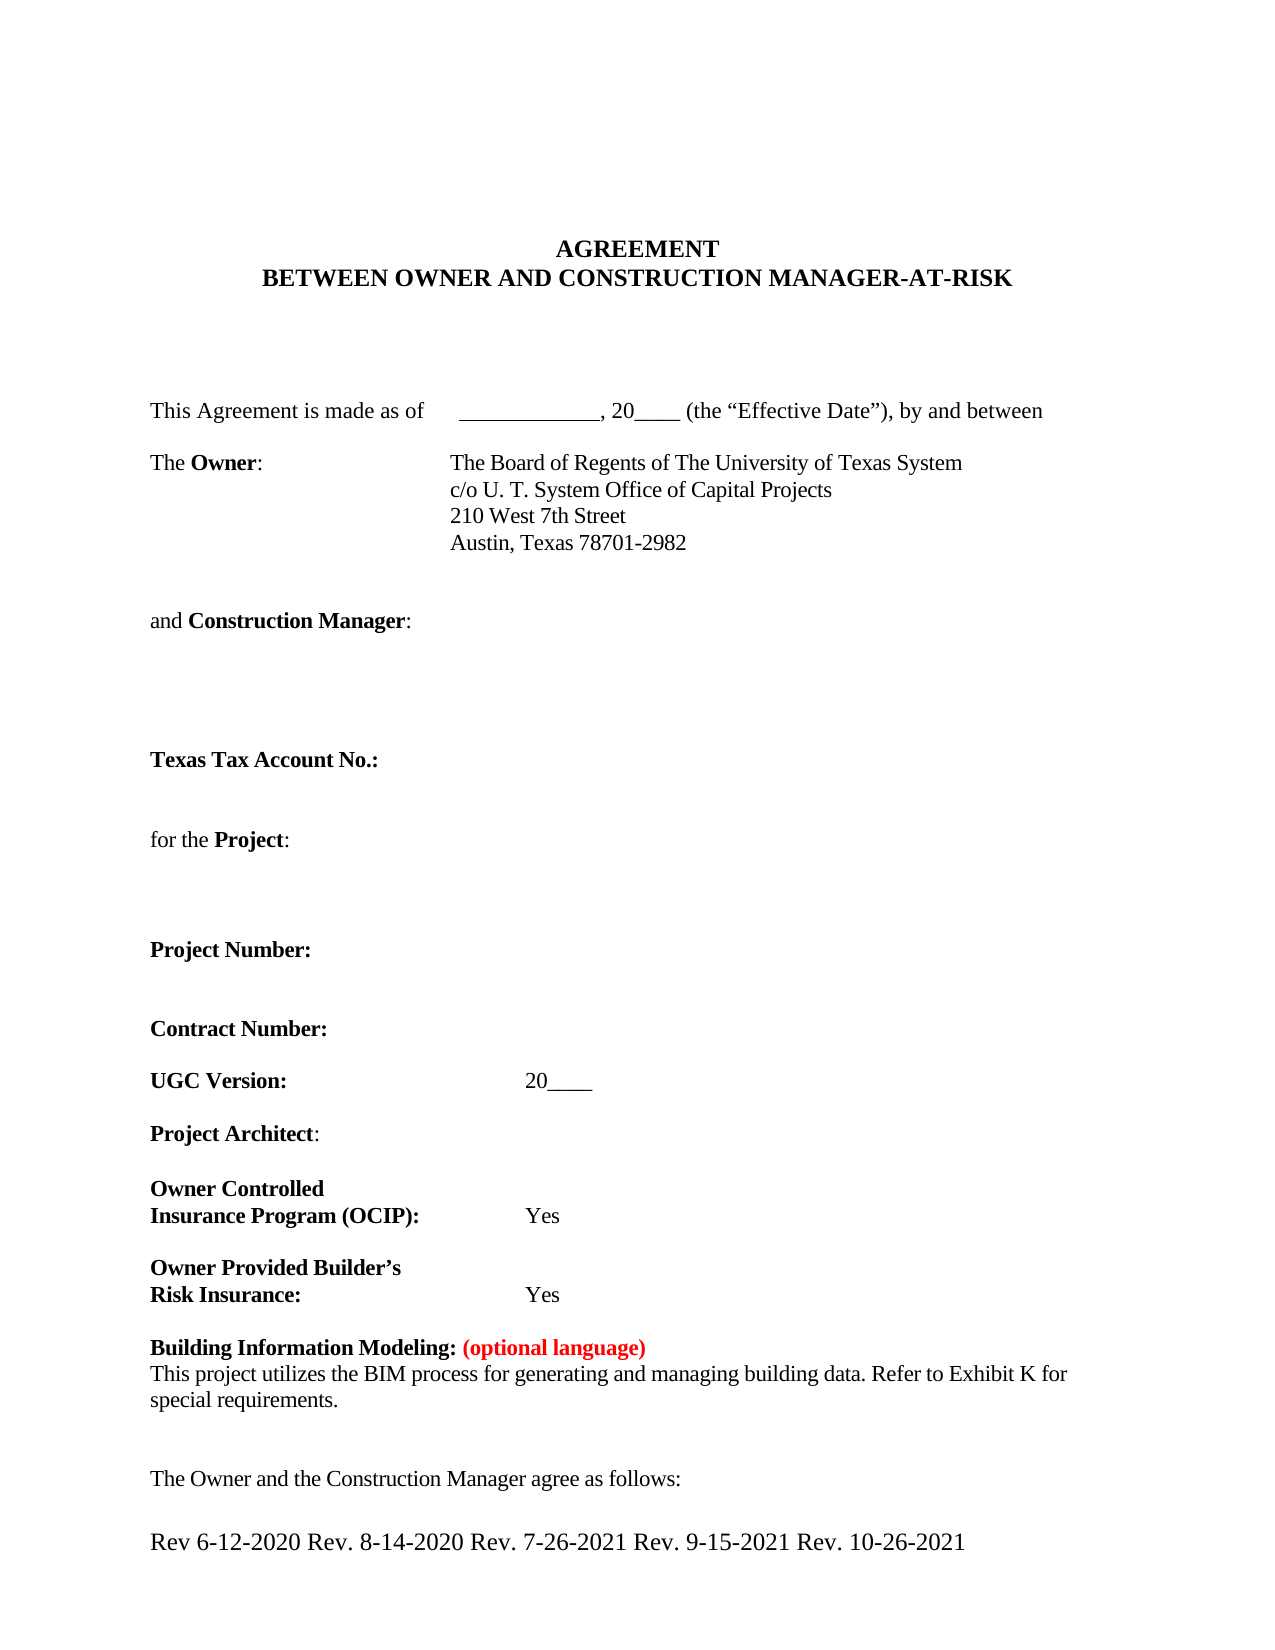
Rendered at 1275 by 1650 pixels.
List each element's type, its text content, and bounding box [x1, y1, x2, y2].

text Contract Number: [150, 1015, 1125, 1041]
text for the Project: [150, 826, 1125, 852]
text This Agreement is made as of , 20____ (the “Effective Date”), by and between [150, 397, 1125, 423]
text This project utilizes the BIM process for generating and managing building data. Refer to Exhibit K for [150, 1360, 1125, 1386]
text c/o U. T. System Office of Capital Projects [150, 476, 1125, 502]
text Building Information Modeling: (optional language) [150, 1333, 1125, 1360]
text BETWEEN OWNER AND CONSTRUCTION MANAGER-AT-RISK [150, 263, 1125, 291]
text Owner Controlled [150, 1175, 1125, 1202]
text Project Architect: [150, 1120, 1125, 1147]
text Project Number: [150, 936, 1125, 962]
text special requirements. [150, 1386, 1125, 1413]
text and Construction Manager: [150, 608, 1125, 634]
text Austin, Texas 78701-2982 [150, 528, 1125, 555]
text The Owner: The Board of Regents of The University of Texas System [150, 449, 1125, 476]
text Insurance Program (OCIP): Yes [150, 1202, 1125, 1228]
title AGREEMENT [150, 234, 1125, 263]
text Owner Provided Builder’s [150, 1254, 1125, 1281]
text The Owner and the Construction Manager agree as follows: [150, 1465, 1125, 1492]
text 210 West 7th Street [150, 502, 1125, 528]
text UGC Version: 20____ [150, 1068, 1125, 1094]
text Risk Insurance: Yes [150, 1281, 1125, 1307]
text Texas Tax Account No.: [150, 747, 1125, 773]
